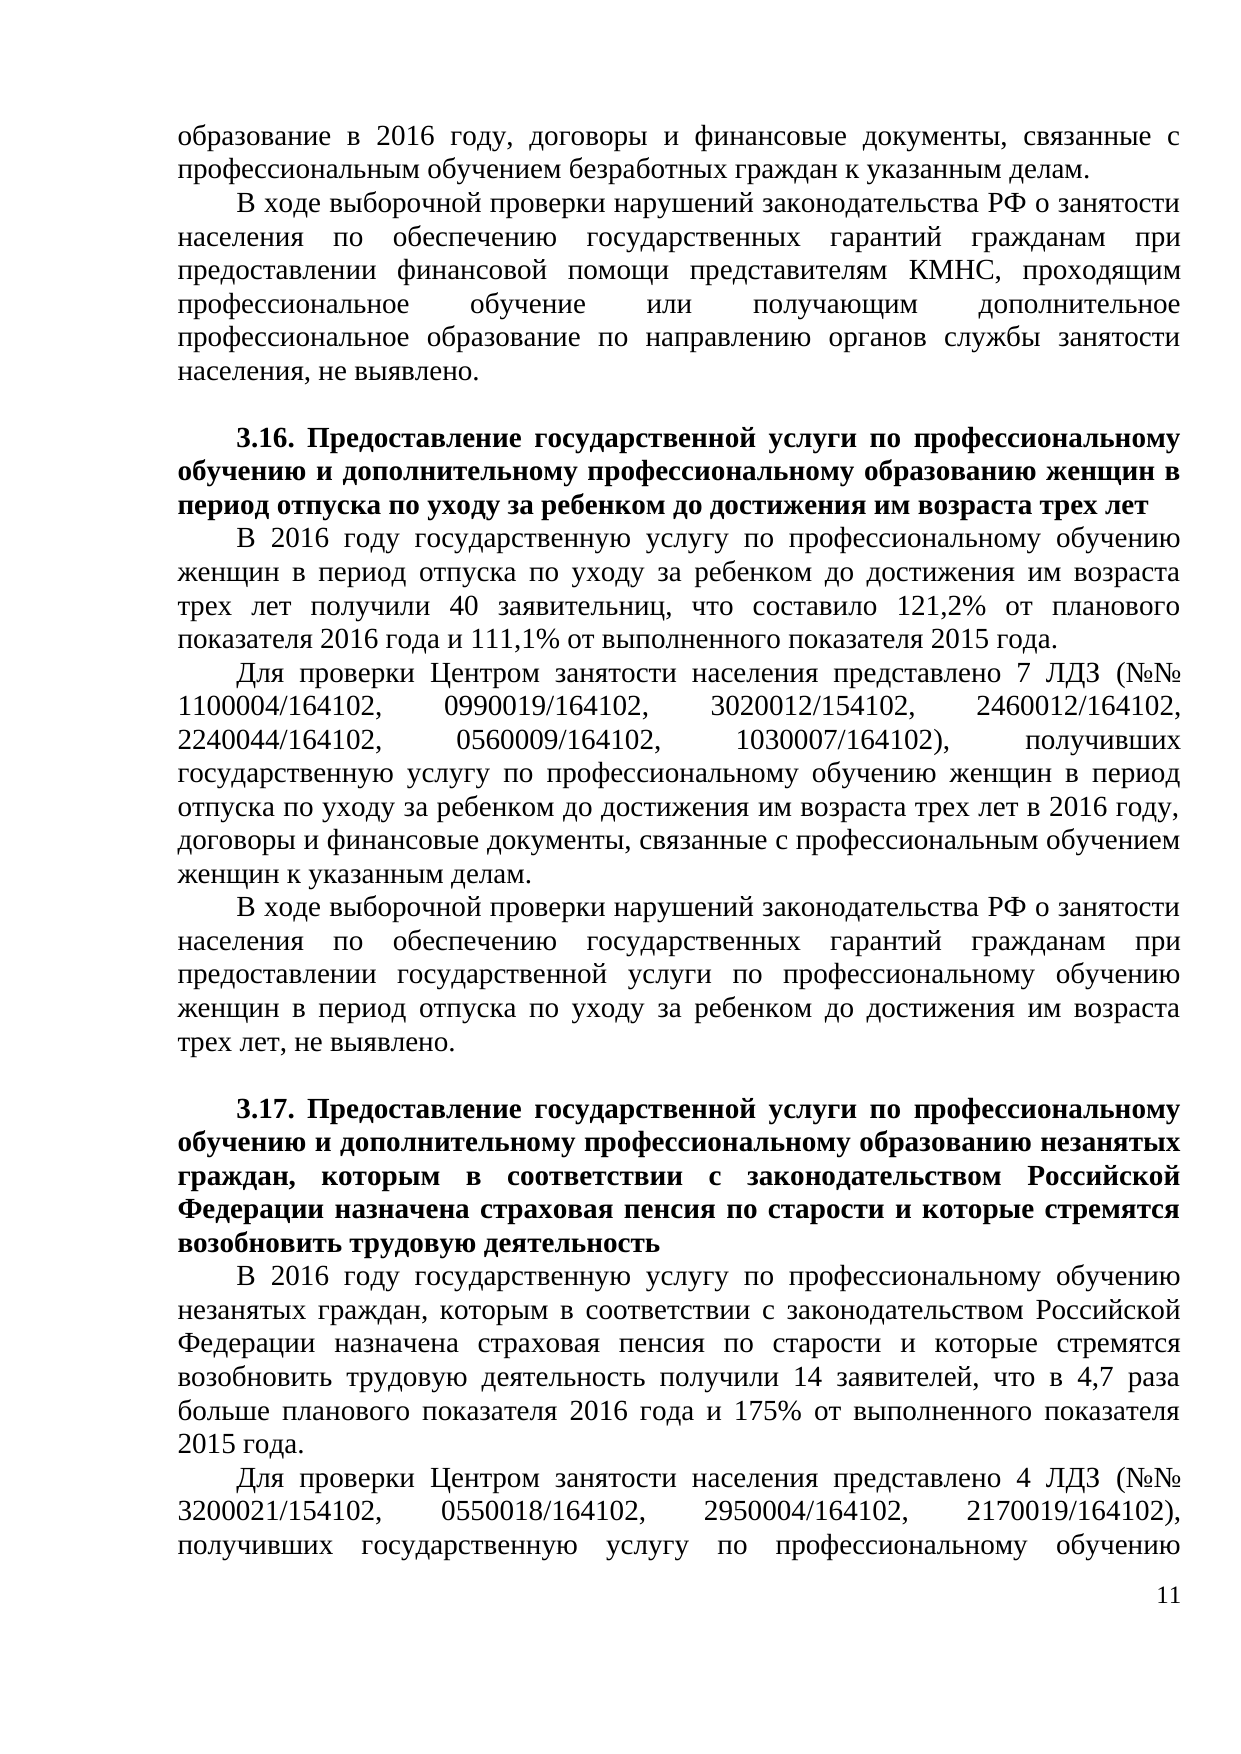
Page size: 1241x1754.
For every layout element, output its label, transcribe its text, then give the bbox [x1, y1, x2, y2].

text В ходе выборочной проверки нарушений законодательства РФ о занятости населения по обеспечению государственных гарантий гражданам при предоставлении государственной услуги по профессиональному обучению женщин в период отпуска по уходу за ребенком до достижения им возраста трех лет, не выявлено. [177, 889, 1181, 1057]
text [177, 118, 1181, 185]
text Для проверки Центром занятости населения представлено 7 ЛДЗ (№№ 1100004/164102, 0990019/164102, 3020012/154102, 2460012/164102, 2240044/164102, 0560009/164102, 1030007/164102), получивших государственную услугу по профессиональному обучению женщин в период отпуска по уходу за ребенком до достижения им возраста трех лет в 2016 году, договоры и финансовые документы, связанные с профессиональным обучением женщин к указанным делам. [177, 655, 1181, 889]
text В 2016 году государственную услугу по профессиональному обучению незанятых граждан, которым в соответствии с законодательством Российской Федерации назначена страховая пенсия по старости и которые стремятся возобновить трудовую деятельность получили 14 заявителей, что в 4,7 раза больше планового показателя 2016 года и 175% от выполненного показателя 2015 года. [177, 1258, 1181, 1460]
text 3.16. Предоставление государственной услуги по профессиональному обучению и дополнительному профессиональному образованию женщин в период отпуска по уходу за ребенком до достижения им возраста трех лет [177, 420, 1181, 521]
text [177, 1460, 1181, 1560]
text В 2016 году государственную услугу по профессиональному обучению женщин в период отпуска по уходу за ребенком до достижения им возраста трех лет получили 40 заявительниц, что составило 121,2% от планового показателя 2016 года и 111,1% от выполненного показателя 2015 года. [177, 521, 1181, 655]
text 3.17. Предоставление государственной услуги по профессиональному обучению и дополнительному профессиональному образованию незанятых граждан, которым в соответствии с законодательством Российской Федерации назначена страховая пенсия по старости и которые стремятся возобновить трудовую деятельность [177, 1091, 1181, 1258]
text В ходе выборочной проверки нарушений законодательства РФ о занятости населения по обеспечению государственных гарантий гражданам при предоставлении финансовой помощи представителям КМНС, проходящим профессиональное обучение или получающим дополнительное профессиональное образование по направлению органов службы занятости населения, не выявлено. [177, 185, 1181, 386]
